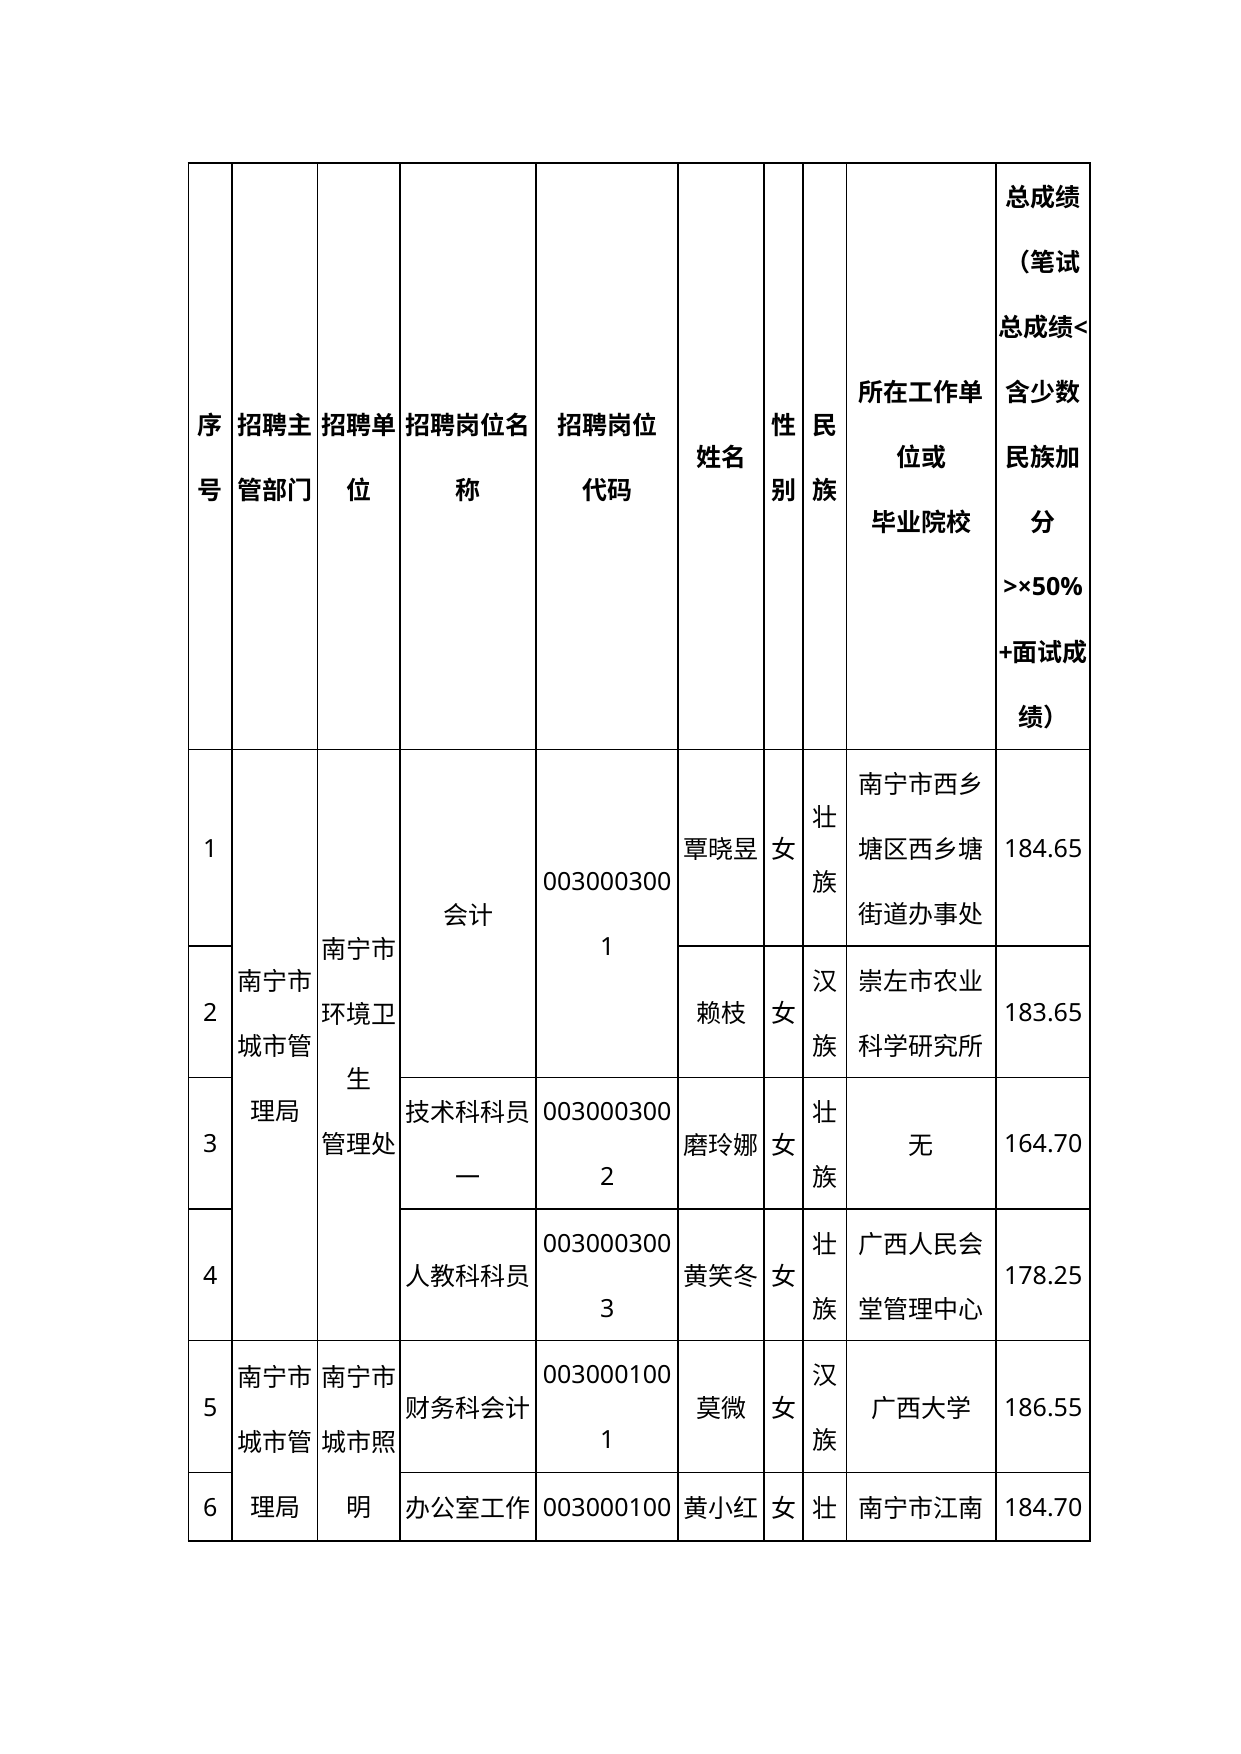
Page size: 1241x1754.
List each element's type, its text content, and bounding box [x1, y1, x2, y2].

table_cell 广西大学 [847, 1341, 995, 1471]
table_cell 黄笑冬 [679, 1210, 763, 1340]
table_cell 0030001001 [537, 1341, 677, 1471]
table_cell 办公室工作人员 [401, 1473, 535, 1540]
table_cell 3 [189, 1078, 231, 1208]
table_cell 女 [765, 1078, 802, 1208]
table_cell 黄小红 [679, 1473, 763, 1540]
table_cell 人教科科员 [401, 1210, 535, 1340]
table_cell 0030003001 [537, 750, 677, 1077]
table_cell 2 [189, 947, 231, 1077]
table_cell 186.55 [997, 1341, 1089, 1471]
table_cell 5 [189, 1341, 231, 1471]
table_cell 壮族 [804, 1078, 846, 1208]
table_cell 6 [189, 1473, 231, 1540]
table_cell 汉族 [804, 1341, 846, 1471]
table_cell 4 [189, 1210, 231, 1340]
table_cell 164.70 [997, 1078, 1089, 1208]
table_cell 壮族 [804, 1473, 846, 1540]
table_cell 财务科会计 [401, 1341, 535, 1471]
table_header 民族 [804, 164, 846, 748]
table_cell 1 [189, 750, 231, 945]
table_cell 南宁市江南区福建园 街道办事处 [847, 1473, 995, 1540]
table_cell 女 [765, 1210, 802, 1340]
table_header 招聘岗位 代码 [537, 164, 677, 748]
table_cell 183.65 [997, 947, 1089, 1077]
table_header 姓名 [679, 164, 763, 748]
table_cell 广西人民会堂管理中心 [847, 1210, 995, 1340]
table_cell 女 [765, 1473, 802, 1540]
table_cell 0030003003 [537, 1210, 677, 1340]
table_header 序号 [189, 164, 231, 748]
table_cell 壮族 [804, 1210, 846, 1340]
table_header 所在工作单位或 毕业院校 [847, 164, 995, 748]
table_cell 女 [765, 1341, 802, 1471]
table_cell 0030001002 [537, 1473, 677, 1540]
table_cell 女 [765, 750, 802, 945]
table_cell 壮族 [804, 750, 846, 945]
table_header 总成绩（笔试总成绩<含少数民族加分>×50%+面试成绩） [997, 164, 1089, 748]
table_header 招聘岗位名称 [401, 164, 535, 748]
table_header 招聘单位 [318, 164, 399, 748]
table_cell 覃晓昱 [679, 750, 763, 945]
table_cell 无 [847, 1078, 995, 1208]
table_cell 184.70 [997, 1473, 1089, 1540]
table_cell 南宁市 城市管理局 [233, 1341, 317, 1540]
table_header 性别 [765, 164, 802, 748]
table_cell 南宁市 城市管理局 [233, 750, 317, 1340]
table_cell 184.65 [997, 750, 1089, 945]
table_cell 178.25 [997, 1210, 1089, 1340]
table_cell 南宁市环境卫生 管理处 [318, 750, 399, 1340]
table_cell 赖枝 [679, 947, 763, 1077]
table_cell 磨玲娜 [679, 1078, 763, 1208]
table_cell 女 [765, 947, 802, 1077]
table_header 招聘主管部门 [233, 164, 317, 748]
table_cell 崇左市农业科学研究所 [847, 947, 995, 1077]
table_cell 南宁市城市照明 管理处 [318, 1341, 399, 1540]
table_cell 0030003002 [537, 1078, 677, 1208]
table_cell 南宁市西乡塘区西乡塘 街道办事处 [847, 750, 995, 945]
table_cell 会计 [401, 750, 535, 1077]
table_cell 汉族 [804, 947, 846, 1077]
table_cell 技术科科员一 [401, 1078, 535, 1208]
table_cell 莫微 [679, 1341, 763, 1471]
